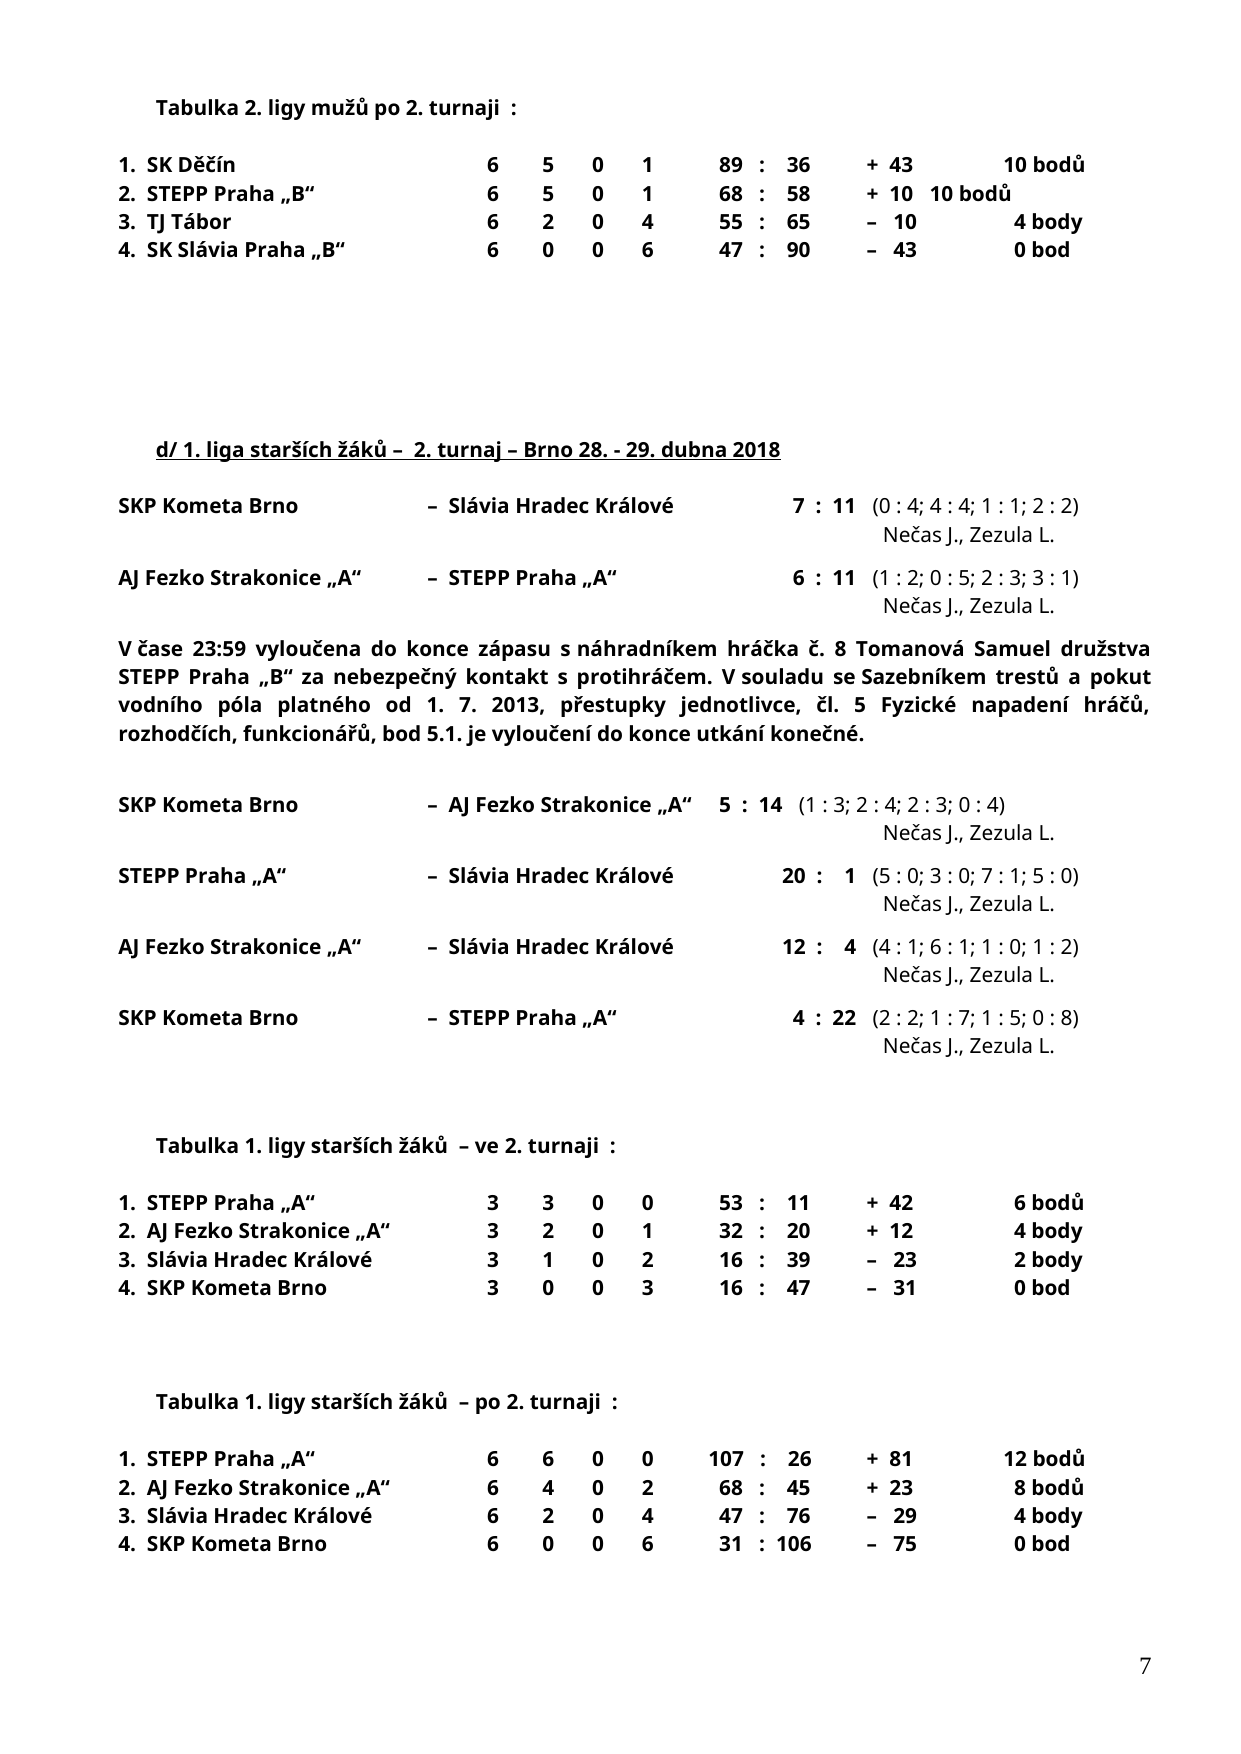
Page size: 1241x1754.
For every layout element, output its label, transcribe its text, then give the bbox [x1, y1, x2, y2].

text 1. STEPP Praha „A“ 6 6 0 0 107 : 26 + 81 12 bodů [118, 1444, 1152, 1473]
text Nečas J., Zezula L. [708, 591, 1152, 619]
text AJ Fezko Strakonice „A“ – Slávia Hradec Králové 12 : 4 (4 : 1; 6 : 1; 1 : 0; 1 : 2) [118, 932, 1152, 961]
text Nečas J., Zezula L. [708, 1032, 1152, 1060]
text 2. STEPP Praha „B“ 6 5 0 1 68 : 58 + 10 10 bodů [118, 179, 1152, 207]
text 2. AJ Fezko Strakonice „A“ 6 4 0 2 68 : 45 + 23 8 bodů [118, 1473, 1152, 1501]
text 1. SK Děčín 6 5 0 1 89 : 36 + 43 10 bodů [118, 150, 1152, 179]
text AJ Fezko Strakonice „A“ – STEPP Praha „A“ 6 : 11 (1 : 2; 0 : 5; 2 : 3; 3 : 1) [118, 563, 1152, 591]
text Tabulka 1. ligy starších žáků – ve 2. turnaji : [118, 1131, 1152, 1159]
text Nečas J., Zezula L. [708, 889, 1152, 918]
text SKP Kometa Brno – Slávia Hradec Králové 7 : 11 (0 : 4; 4 : 4; 1 : 1; 2 : 2) [118, 492, 1152, 520]
text SKP Kometa Brno – AJ Fezko Strakonice „A“ 5 : 14 (1 : 3; 2 : 4; 2 : 3; 0 : 4) [118, 790, 1152, 818]
text Nečas J., Zezula L. [708, 961, 1152, 989]
text V čase 23:59 vyloučena do konce zápasu s náhradníkem hráčka č. 8 Tomanová Samuel družstva STEPP Praha „B“ za nebezpečný kontakt s protihráčem. V souladu se Sazebníkem trestů a pokut vodního póla platného od 1. 7. 2013, přestupky jednotlivce, čl. 5 Fyzické napadení hráčů, rozhodčích, funkcionářů, bod 5.1. je vyloučení do konce utkání konečné. [118, 634, 1152, 747]
text Nečas J., Zezula L. [708, 520, 1152, 548]
text 3. Slávia Hradec Králové 3 1 0 2 16 : 39 – 23 2 body [118, 1245, 1152, 1273]
text STEPP Praha „A“ – Slávia Hradec Králové 20 : 1 (5 : 0; 3 : 0; 7 : 1; 5 : 0) [118, 861, 1152, 889]
text 4. SK Slávia Praha „B“ 6 0 0 6 47 : 90 – 43 0 bod [118, 236, 1152, 264]
text 3. TJ Tábor 6 2 0 4 55 : 65 – 10 4 body [118, 207, 1152, 236]
text 3. Slávia Hradec Králové 6 2 0 4 47 : 76 – 29 4 body [118, 1501, 1152, 1529]
text Tabulka 1. ligy starších žáků – po 2. turnaji : [118, 1387, 1152, 1416]
text 2. AJ Fezko Strakonice „A“ 3 2 0 1 32 : 20 + 12 4 body [118, 1216, 1152, 1245]
text 1. STEPP Praha „A“ 3 3 0 0 53 : 11 + 42 6 bodů [118, 1188, 1152, 1216]
text 4. SKP Kometa Brno 3 0 0 3 16 : 47 – 31 0 bod [118, 1273, 1152, 1302]
text 4. SKP Kometa Brno 6 0 0 6 31 : 106 – 75 0 bod [118, 1529, 1152, 1558]
text d/ 1. liga starších žáků – 2. turnaj – Brno 28. - 29. dubna 2018 [156, 435, 1152, 463]
text Tabulka 2. ligy mužů po 2. turnaji : [118, 93, 1152, 122]
text SKP Kometa Brno – STEPP Praha „A“ 4 : 22 (2 : 2; 1 : 7; 1 : 5; 0 : 8) [118, 1003, 1152, 1032]
text Nečas J., Zezula L. [708, 818, 1152, 847]
